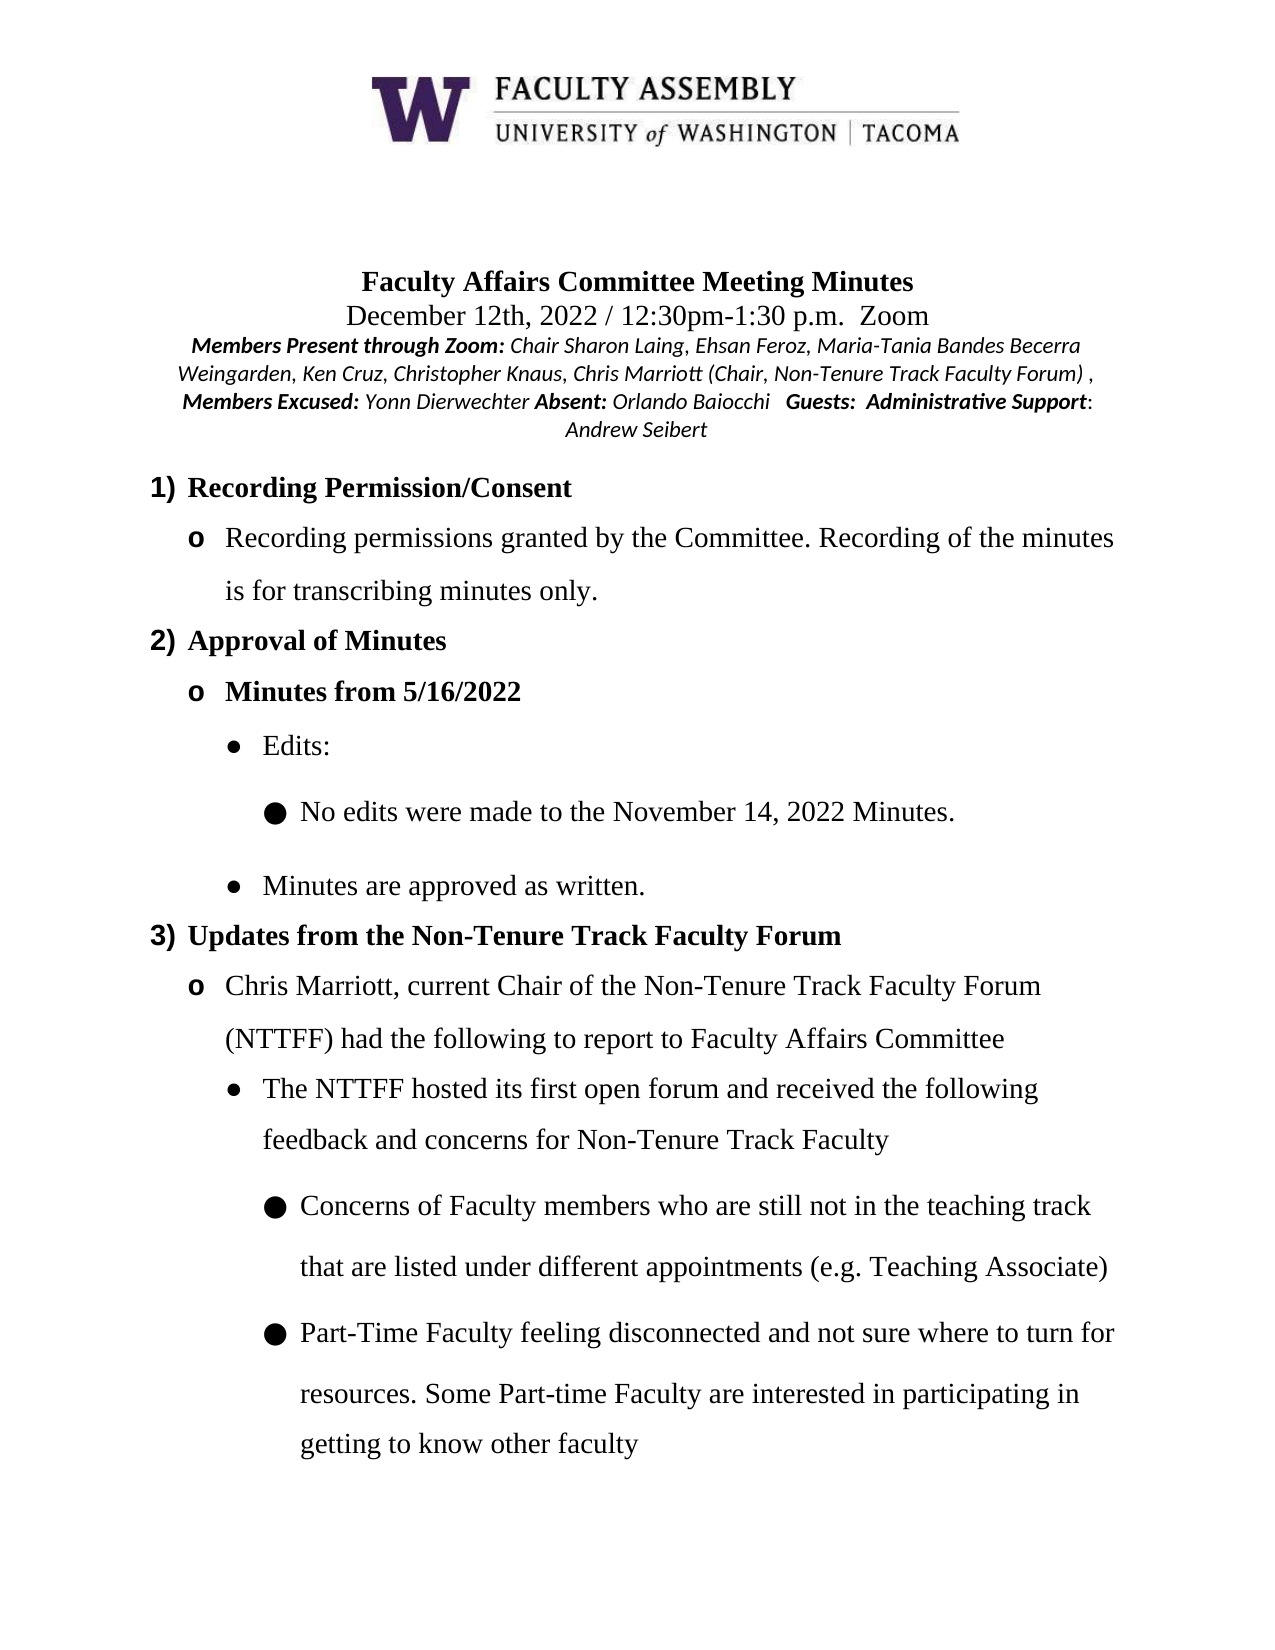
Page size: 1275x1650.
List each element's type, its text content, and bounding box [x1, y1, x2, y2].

list Chris Marriott, current Chair of the Non-Tenure Track Faculty Forum (NTTFF) had the following to report to Faculty Affairs Committee [187, 968, 1125, 1055]
list Updates from the Non-Tenure Track Faculty Forum [150, 918, 1125, 952]
text December 12th, 2022 / 12:30pm-1:30 p.m. Zoom [150, 298, 1125, 331]
list Concerns of Faculty members who are still not in the teaching track that are listed under different appointments (e.g. Teaching Associate) [262, 1172, 1125, 1282]
list Minutes from 5/16/2022 [187, 674, 1125, 710]
list The NTTFF hosted its first open forum and received the following feedback and concerns for Non-Tenure Track Faculty [225, 1072, 1125, 1156]
list Recording permissions granted by the Committee. Recording of the minutes is for transcribing minutes only. [187, 520, 1125, 607]
list Edits: [225, 728, 1125, 761]
list Minutes are approved as written. [225, 868, 1125, 901]
list Part-Time Faculty feeling disconnected and not sure where to turn for resources. Some Part-time Faculty are interested in participating in getting to know other faculty [262, 1299, 1125, 1459]
list No edits were made to the November 14, 2022 Minutes. [262, 778, 1125, 838]
text Faculty Affairs Committee Meeting Minutes [150, 264, 1125, 298]
text Members Present through Zoom: Chair Sharon Laing, Ehsan Feroz, Maria-Tania Bandes Becerra Weingarden, Ken Cruz, Christopher Knaus, Chris Marriott (Chair, Non-Tenure Track Faculty Forum) , Members Excused: Yonn Dierwechter Absent: Orlando Baiocchi Guests: Administrative Support: Andrew Seibert [150, 331, 1125, 443]
picture [371, 76, 960, 147]
list Recording Permission/Consent [150, 470, 1125, 503]
list Approval of Minutes [150, 623, 1125, 657]
